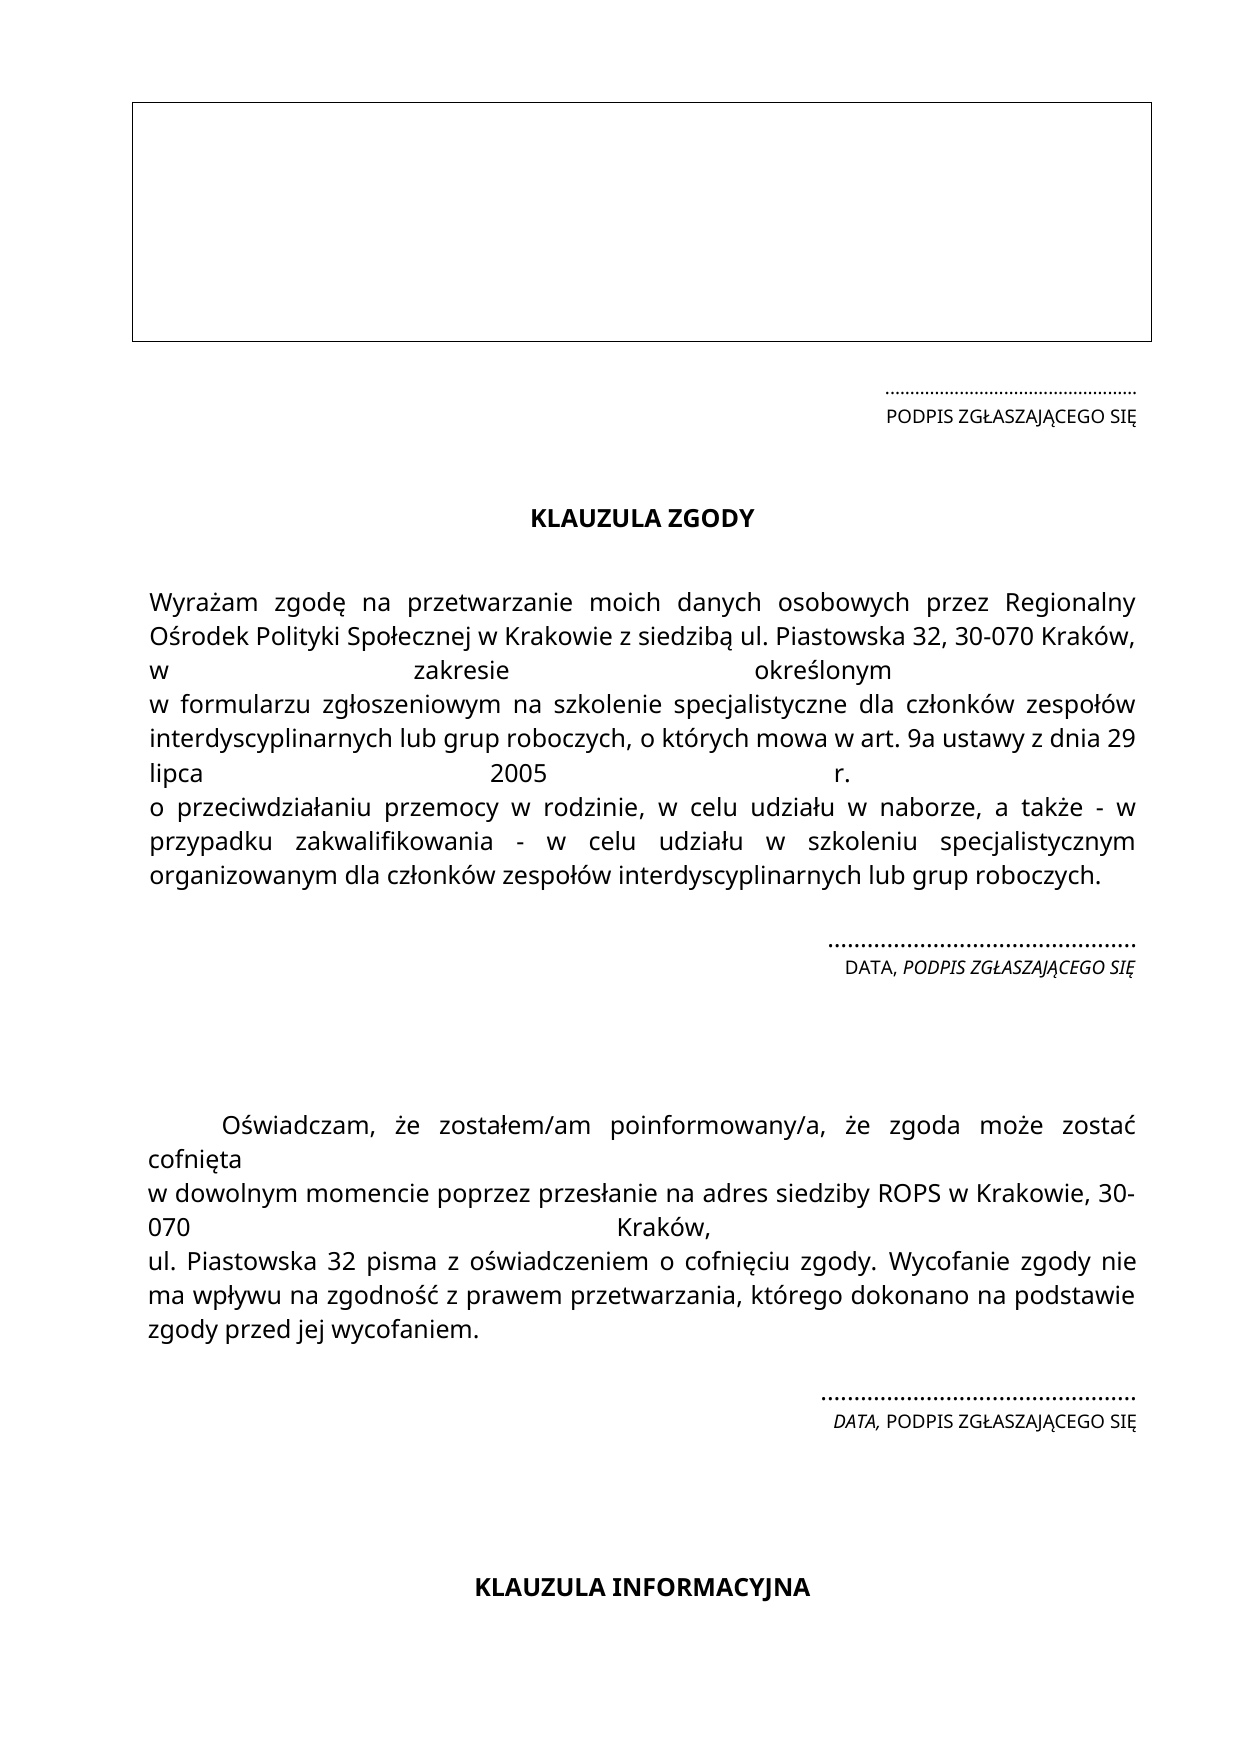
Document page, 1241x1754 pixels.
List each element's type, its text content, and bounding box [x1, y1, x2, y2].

text DATA, PODPIS ZGŁASZAJĄCEGO SIĘ [148, 954, 1137, 980]
text DATA, PODPIS ZGŁASZAJĄCEGO SIĘ [148, 1408, 1137, 1433]
list Wyrażam zgodę na przetwarzanie moich danych osobowych przez Regionalny Ośrodek Polityki Społecznej w Krakowie z siedzibą ul. Piastowska 32, 30-070 Kraków, w zakresie określonym w formularzu zgłoszeniowym na szkolenie specjalistyczne dla członków zespołów interdyscyplinarnych lub grup roboczych, o których mowa w art. 9a ustawy z dnia 29 lipca 2005 r. o przeciwdziałaniu przemocy w rodzinie, w celu udziału w naborze, a także - w przypadku zakwalifikowania - w celu udziału w szkoleniu specjalistycznym organizowanym dla członków zespołów interdyscyplinarnych lub grup roboczych. [149, 585, 1137, 891]
text ..….……………………………………… [148, 374, 1137, 400]
text ……………………………………….. [148, 920, 1137, 954]
text .……………………..………………… [664, 1374, 1137, 1408]
text KLAUZULA ZGODY [148, 501, 1137, 535]
text Oświadczam, że zostałem/am poinformowany/a, że zgoda może zostać cofnięta w dowolnym momencie poprzez przesłanie na adres siedziby ROPS w Krakowie, 30-070 Kraków, ul. Piastowska 32 pisma z oświadczeniem o cofnięciu zgody. Wycofanie zgody nie ma wpływu na zgodność z prawem przetwarzania, którego dokonano na podstawie zgody przed jej wycofaniem. [148, 1107, 1137, 1346]
text KLAUZULA INFORMACYJNA [148, 1570, 1137, 1604]
table_header [133, 103, 1151, 341]
text PODPIS ZGŁASZAJĄCEGO SIĘ [148, 404, 1137, 429]
